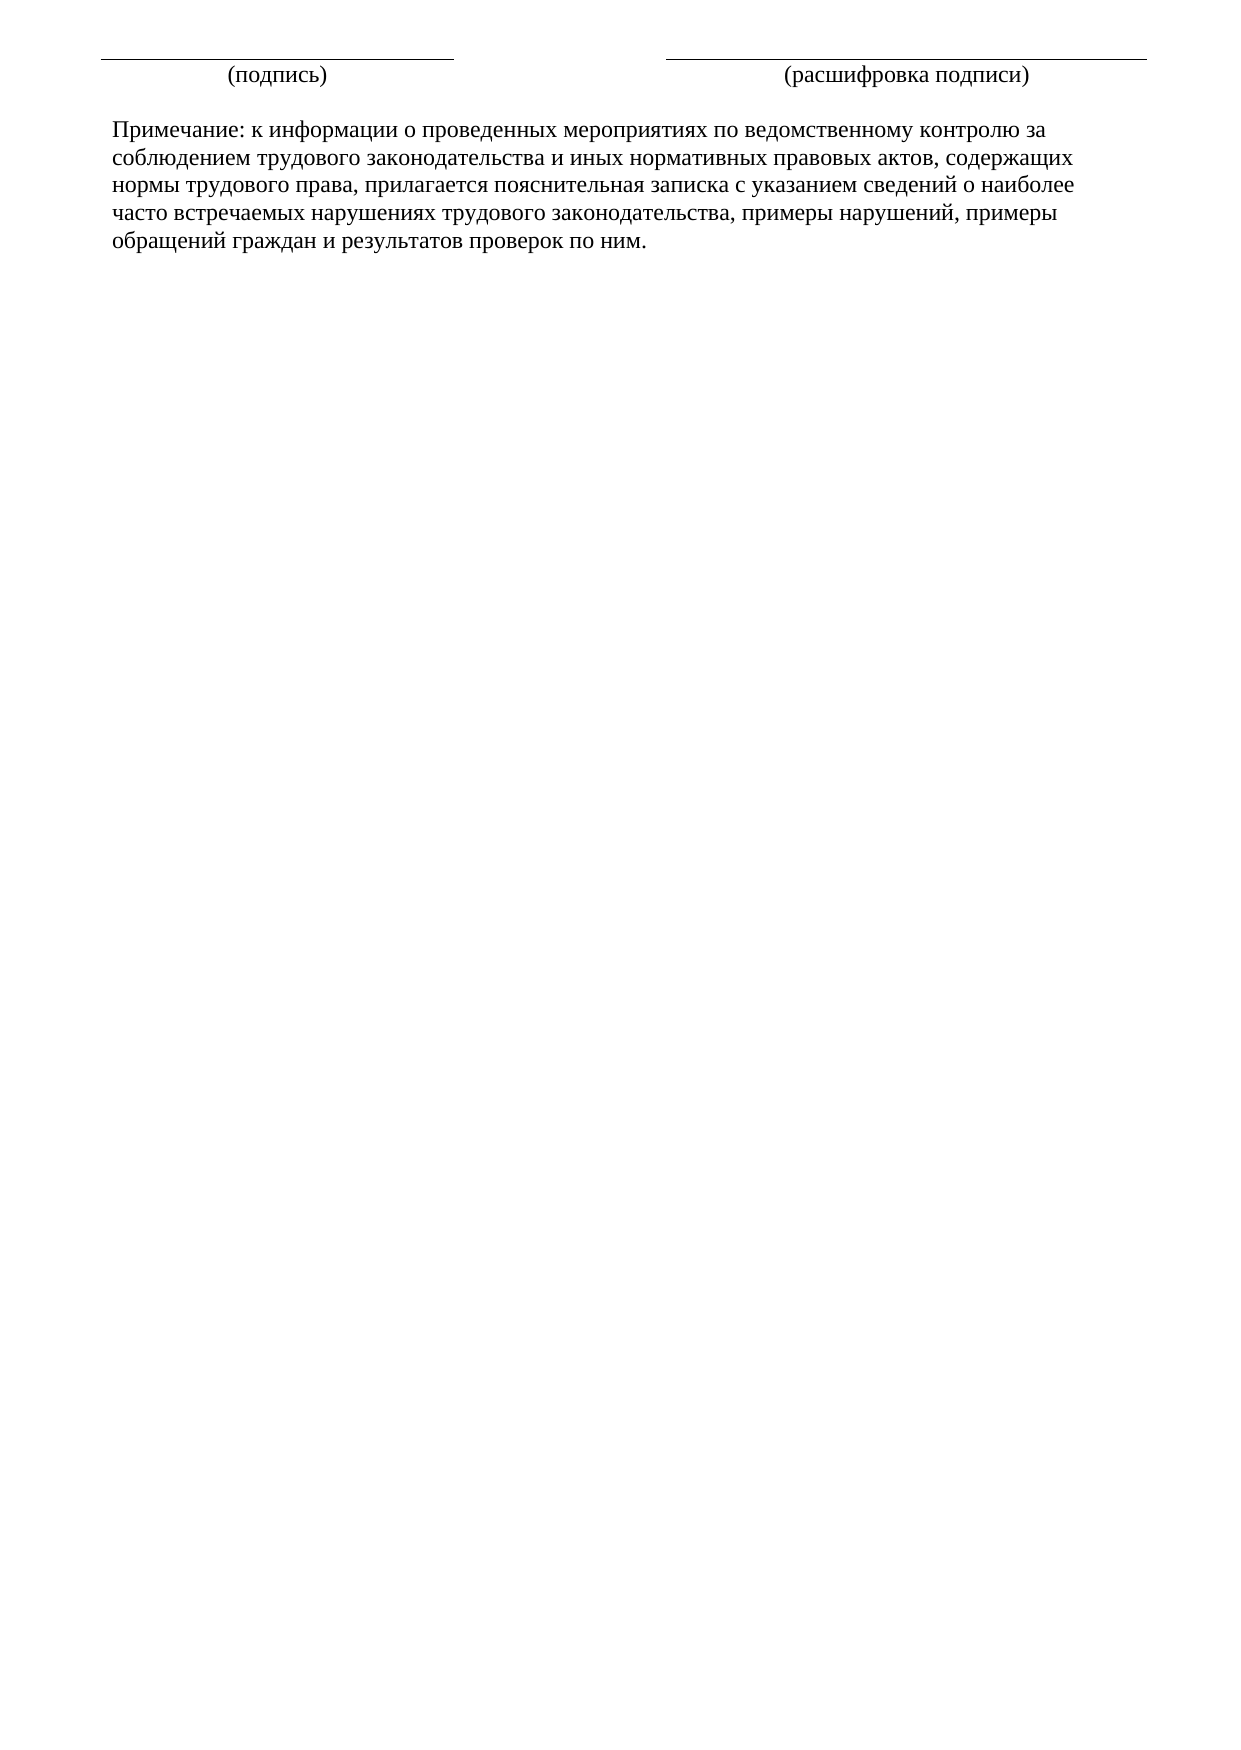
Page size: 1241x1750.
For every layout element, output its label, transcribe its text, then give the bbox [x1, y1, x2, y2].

table_cell Примечание: к информации о проведенных мероприятиях по ведомственному контролю за соблюдением трудового законодательства и иных нормативных правовых актов, содержащих нормы трудового права, прилагается пояснительная записка с указанием сведений о наиболее часто встречаемых нарушениях трудового законодательства, примеры нарушений, примеры обращений граждан и результатов проверок по ним. [101, 59, 1147, 197]
